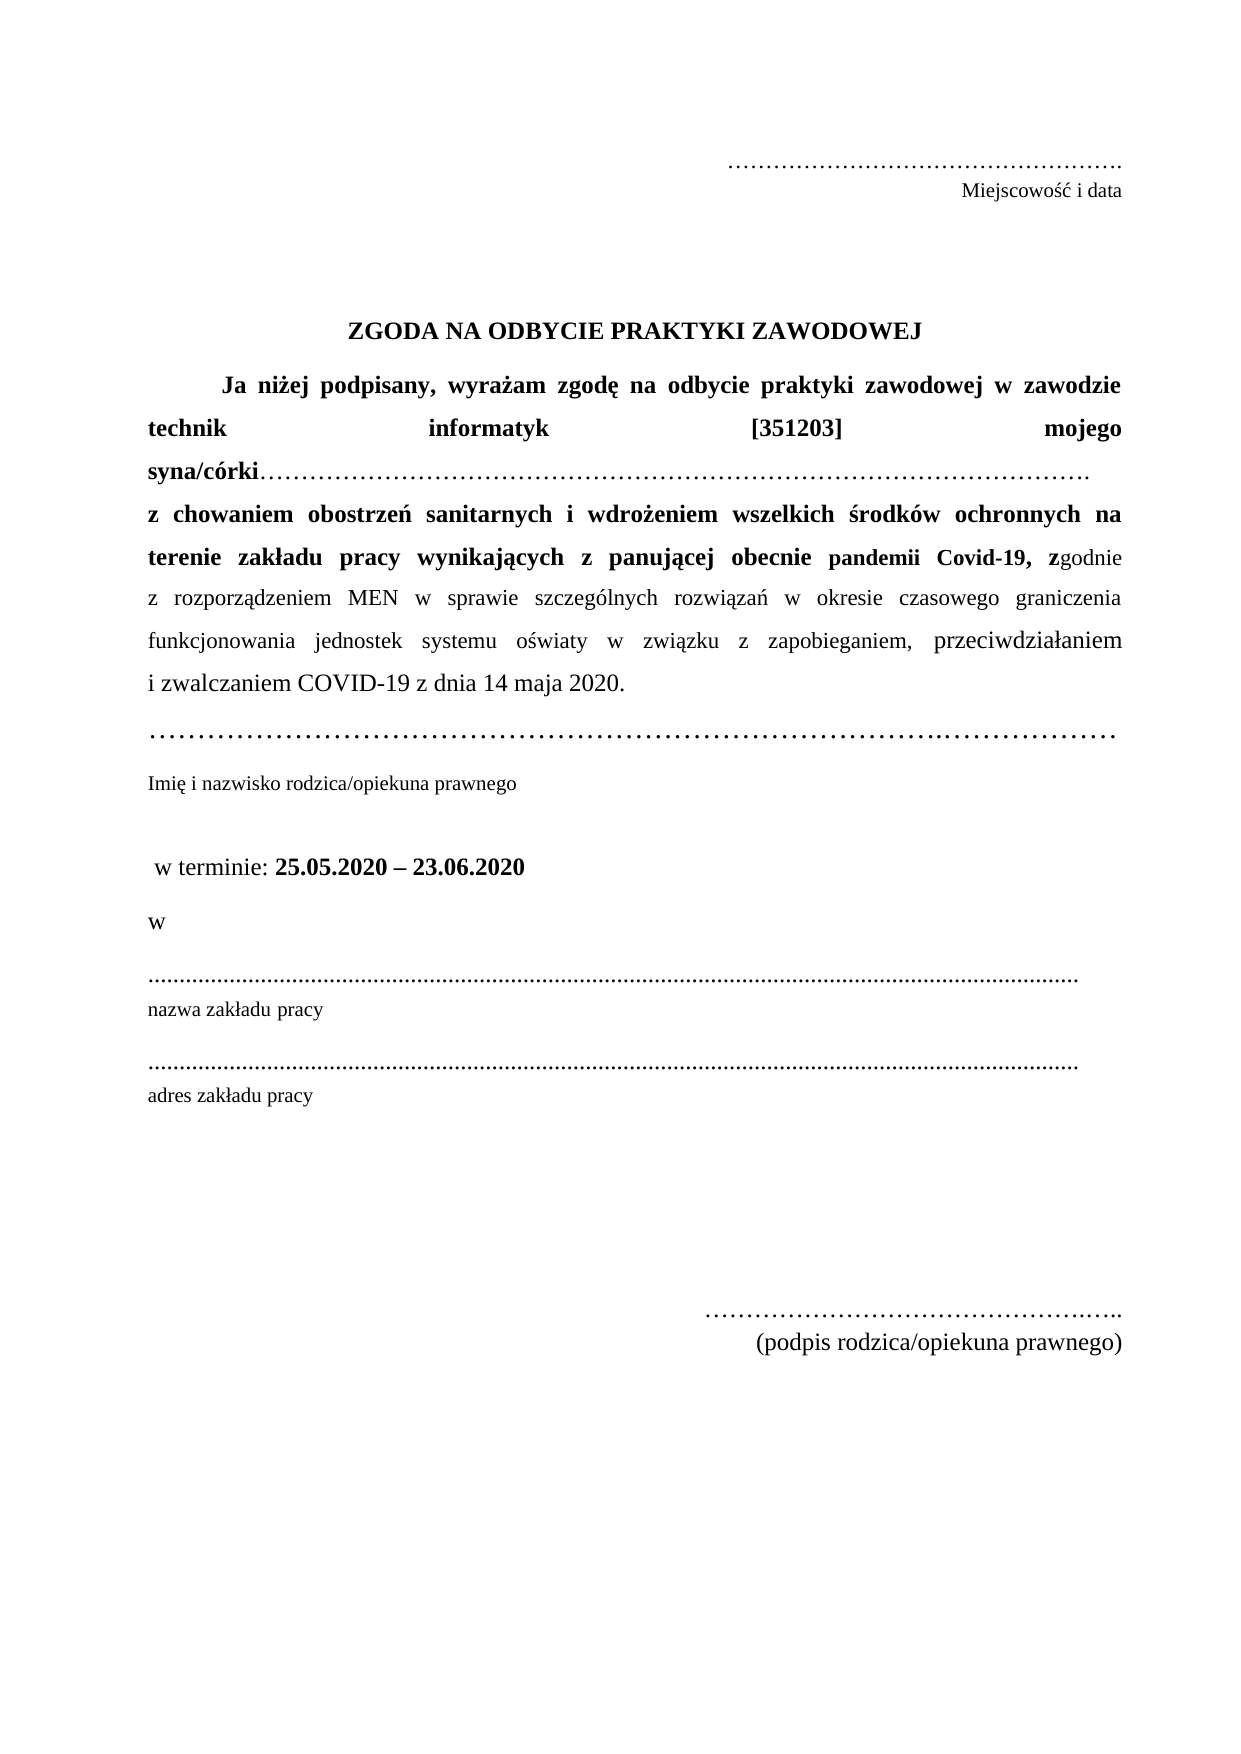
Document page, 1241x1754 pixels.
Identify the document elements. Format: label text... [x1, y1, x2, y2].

text ……………………………………………. [148, 148, 1122, 174]
text Miejscowość i data [148, 178, 1122, 202]
text ……………………………………….….. (podpis rodzica/opiekuna prawnego) [148, 1294, 1122, 1356]
text Ja niżej podpisany, wyrażam zgodę na odbycie praktyki zawodowej w zawodzie technik informatyk [351203] mojego syna/córki………………………………………………………………………………………. [148, 370, 1122, 485]
text w terminie: 25.05.2020 – 23.06.2020 [148, 852, 1122, 881]
text ..................................................................................................................................................... adres zakładu pracy [148, 1046, 1122, 1108]
text z chowaniem obostrzeń sanitarnych i wdrożeniem wszelkich środków ochronnych na terenie zakładu pracy wynikających z panującej obecnie pandemii Covid-19, zgodnie z rozporządzeniem MEN w sprawie szczególnych rozwiązań w okresie czasowego graniczenia funkcjonowania jednostek systemu oświaty w związku z zapobieganiem, przeciwdziałaniem i zwalczaniem COVID-19 z dnia 14 maja 2020. [148, 499, 1122, 697]
text w [148, 906, 1122, 934]
text ..................................................................................................................................................... nazwa zakładu pracy [148, 959, 1122, 1021]
text Imię i nazwisko rodzica/opiekuna prawnego [148, 770, 1122, 794]
text ZGODA NA ODBYCIE PRAKTYKI ZAWODOWEJ [148, 316, 1122, 344]
text ……………………………………………………………………….……………… [148, 711, 1122, 744]
